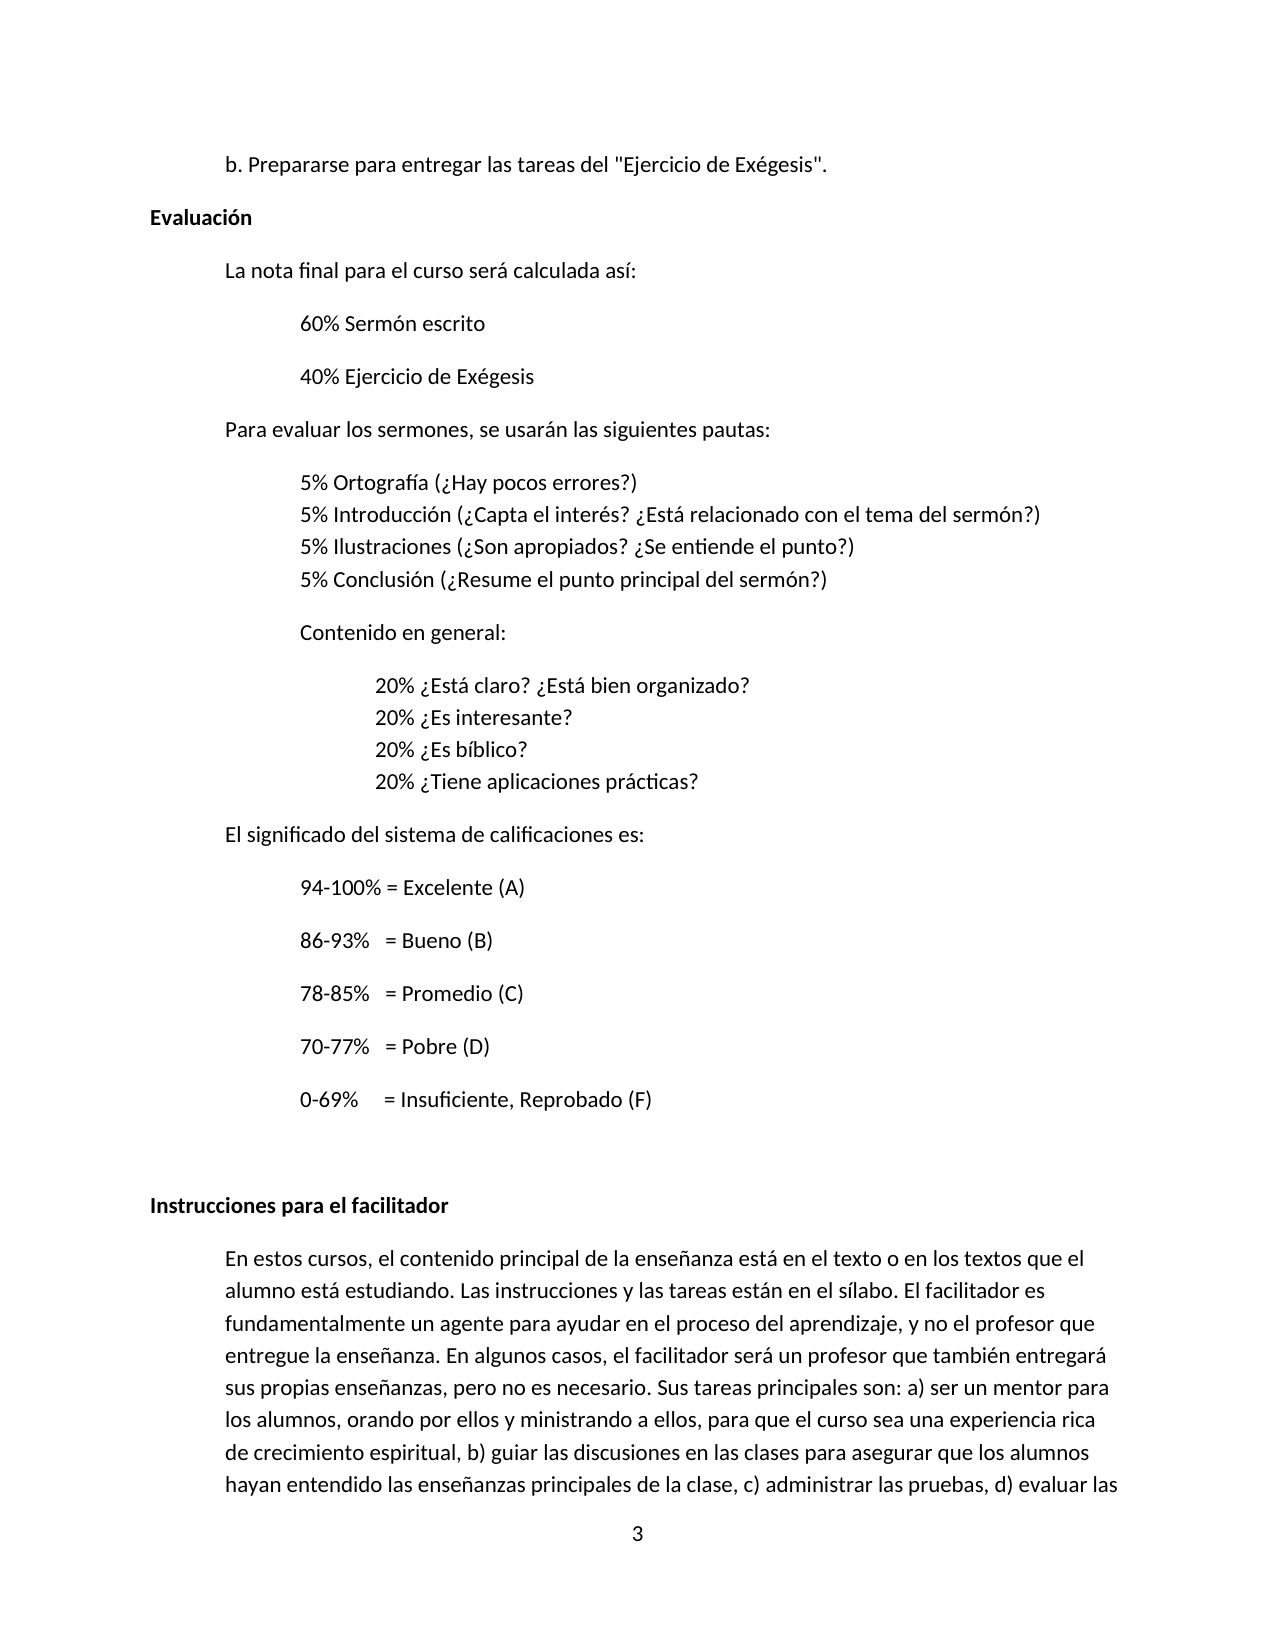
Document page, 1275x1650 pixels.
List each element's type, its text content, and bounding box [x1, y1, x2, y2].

text El significado del sistema de calificaciones es: [150, 820, 1125, 848]
text 86-93% = Bueno (B) [300, 926, 1125, 954]
text 0-69% = Insuficiente, Reprobado (F) [300, 1085, 1125, 1113]
text Instrucciones para el facilitador [150, 1191, 1125, 1219]
text Para evaluar los sermones, se usarán las siguientes pautas: [225, 415, 1125, 443]
text 70-77% = Pobre (D) [300, 1032, 1125, 1060]
text 94-100% = Excelente (A) [300, 873, 1125, 901]
text 78-85% = Promedio (C) [300, 979, 1125, 1007]
text La nota final para el curso será calculada así: [225, 256, 1125, 284]
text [225, 1244, 1125, 1498]
text 40% Ejercicio de Exégesis [225, 362, 1125, 390]
text Contenido en general: [225, 618, 1125, 646]
text Evaluación [150, 203, 1125, 231]
text 20% ¿Está claro? ¿Está bien organizado? 20% ¿Es interesante? 20% ¿Es bíblico? 20% ¿Tiene aplicaciones prácticas? [225, 671, 1125, 795]
text 60% Sermón escrito [225, 309, 1125, 337]
text b. Prepararse para entregar las tareas del "Ejercicio de Exégesis". [225, 150, 1125, 178]
text 5% Ortografía (¿Hay pocos errores?) 5% Introducción (¿Capta el interés? ¿Está relacionado con el tema del sermón?) 5% Ilustraciones (¿Son apropiados? ¿Se entiende el punto?) 5% Conclusión (¿Resume el punto principal del sermón?) [225, 468, 1125, 593]
